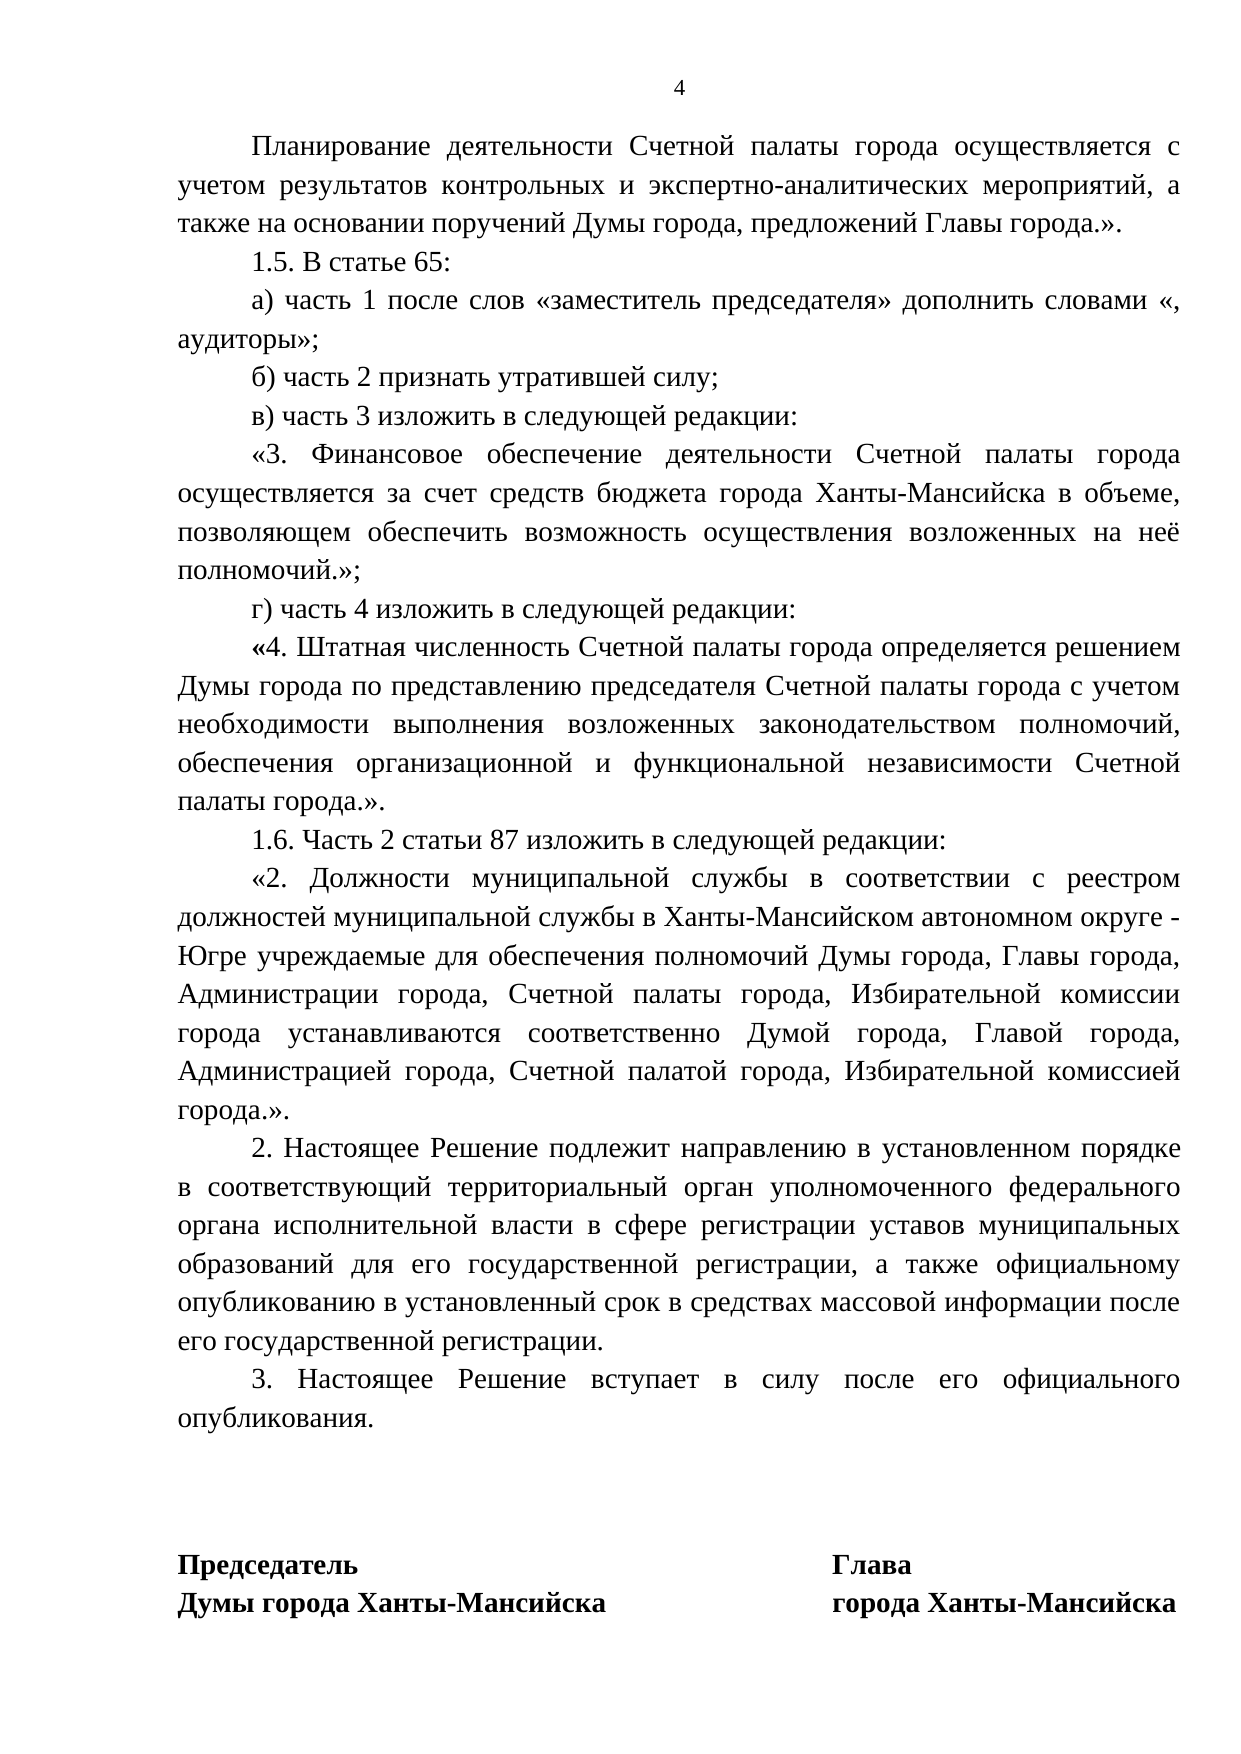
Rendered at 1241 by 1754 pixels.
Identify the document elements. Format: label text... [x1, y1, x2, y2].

text 2. Настоящее Решение подлежит направлению в установленном порядке в соответствующий территориальный орган уполномоченного федерального органа исполнительной власти в сфере регистрации уставов муниципальных образований для его государственной регистрации, а также официальному опубликованию в установленный срок в средствах массовой информации после его государственной регистрации. [177, 1130, 1181, 1357]
text б) часть 2 признать утратившей силу; [177, 359, 1181, 393]
text 1.6. Часть 2 статьи 87 изложить в следующей редакции: [177, 822, 1181, 856]
text 1.5. В статье 65: [177, 244, 1181, 277]
text Председатель Глава [177, 1547, 1181, 1581]
text «2. Должности муниципальной службы в соответствии с реестром должностей муниципальной службы в Ханты-Мансийском автономном округе - Югре учреждаемые для обеспечения полномочий Думы города, Главы города, Администрации города, Счетной палаты города, Избирательной комиссии города устанавливаются соответственно Думой города, Главой города, Администрацией города, Счетной палатой города, Избирательной комиссией города.». [177, 861, 1181, 1125]
text Планирование деятельности Счетной палаты города осуществляется с учетом результатов контрольных и экспертно-аналитических мероприятий, а также на основании поручений Думы города, предложений Главы города.». [177, 128, 1181, 239]
text а) часть 1 после слов «заместитель председателя» дополнить словами «, аудиторы»; [177, 282, 1181, 354]
text «4. Штатная численность Счетной палаты города определяется решением Думы города по представлению председателя Счетной палаты города с учетом необходимости выполнения возложенных законодательством полномочий, обеспечения организационной и функциональной независимости Счетной палаты города.». [177, 629, 1181, 817]
text 3. Настоящее Решение вступает в силу после его официального опубликования. [177, 1362, 1181, 1434]
text в) часть 3 изложить в следующей редакции: [177, 398, 1181, 432]
text г) часть 4 изложить в следующей редакции: [177, 591, 1181, 624]
text Думы города Ханты-Мансийска города Ханты-Мансийска [177, 1586, 1181, 1619]
text «3. Финансовое обеспечение деятельности Счетной палаты города осуществляется за счет средств бюджета города Ханты-Мансийска в объеме, позволяющем обеспечить возможность осуществления возложенных на неё полномочий.»; [177, 437, 1181, 586]
